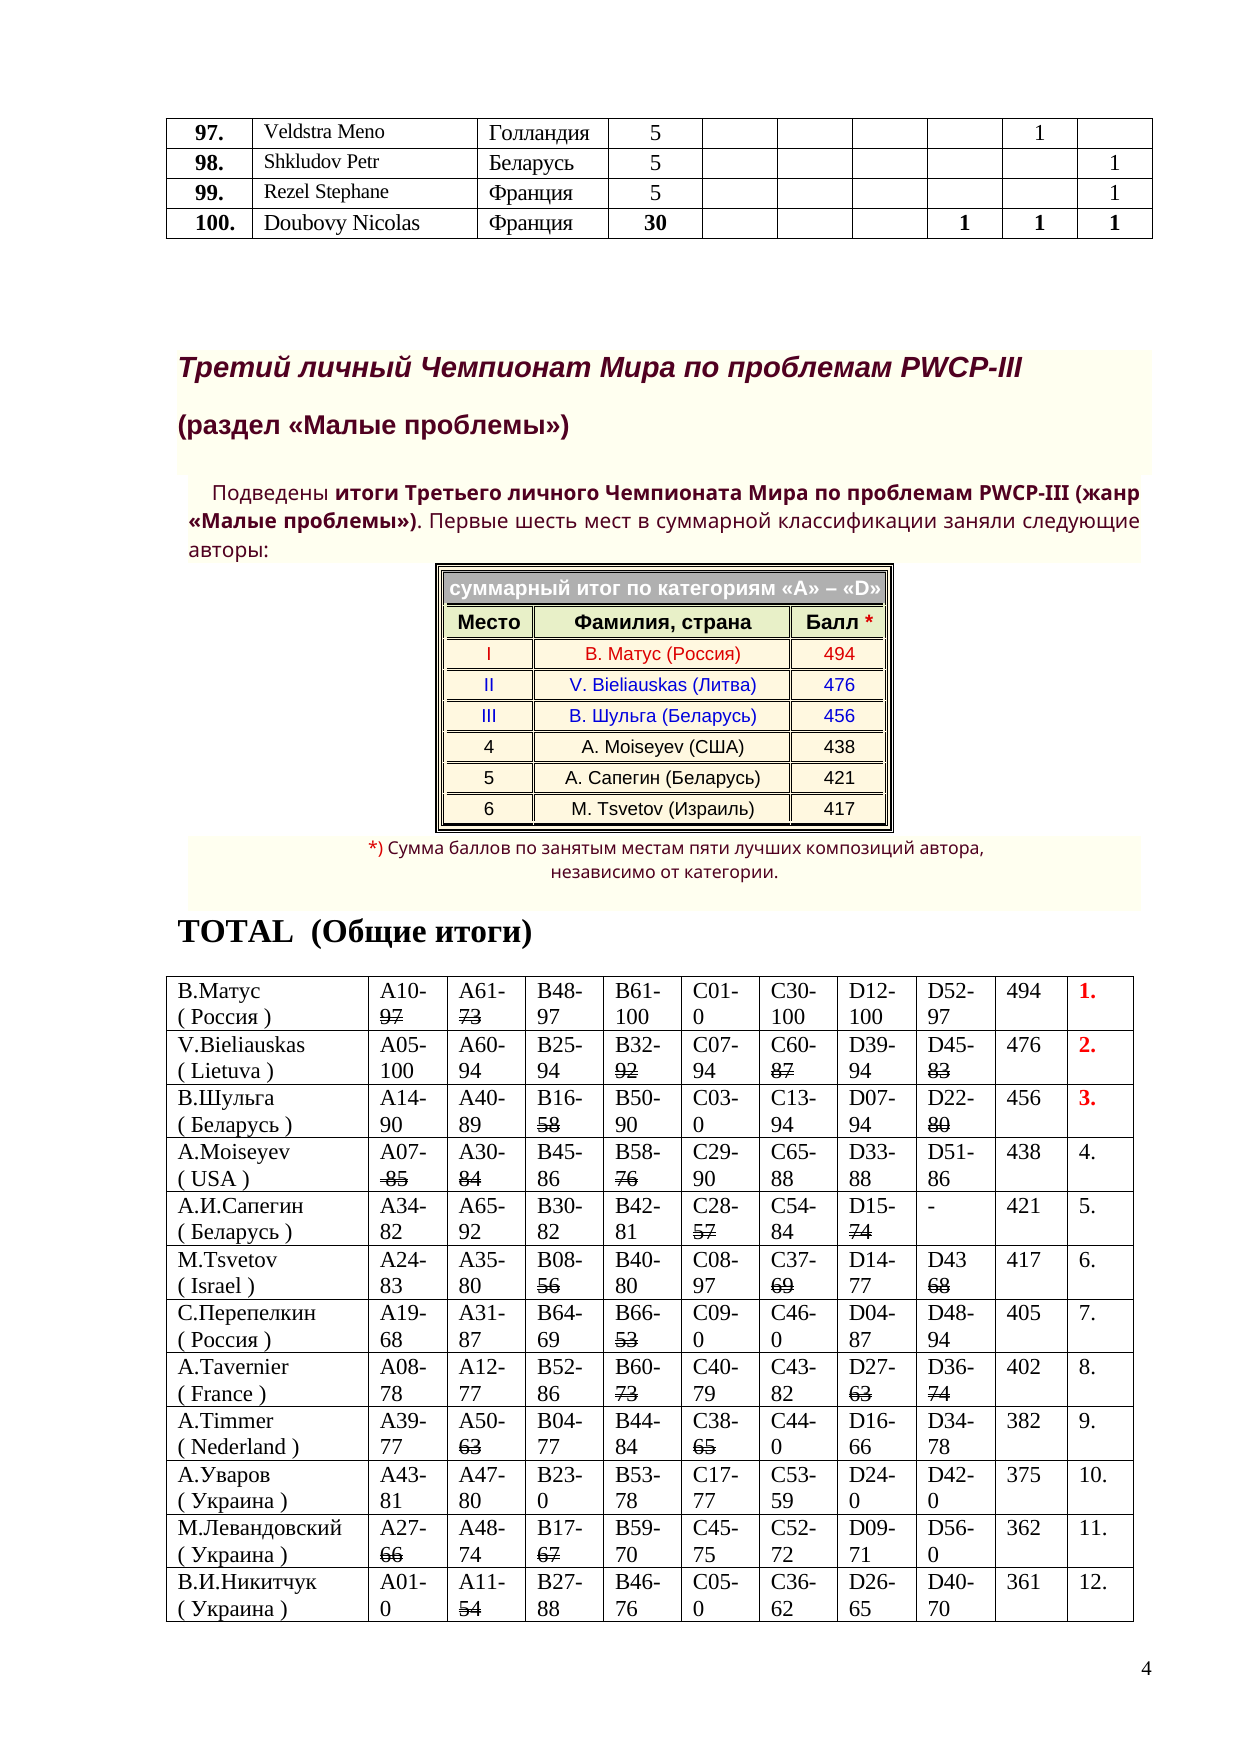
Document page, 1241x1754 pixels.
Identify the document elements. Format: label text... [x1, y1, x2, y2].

table_cell D22- 80 [917, 1085, 995, 1137]
table_cell D07- 94 [838, 1085, 916, 1137]
table_cell D48- 94 [917, 1300, 995, 1352]
table_cell D42- 0 [917, 1461, 995, 1513]
table_cell A60- 94 [448, 1031, 525, 1083]
table_cell D16- 66 [838, 1407, 916, 1460]
table_cell A30- 84 [448, 1138, 525, 1191]
table_cell D33- 88 [838, 1138, 916, 1191]
table_header В.Матус ( Россия ) [167, 977, 368, 1030]
table_cell C60- 87 [760, 1031, 837, 1083]
table_cell C54- 84 [760, 1192, 837, 1245]
table_cell D45- 83 [917, 1031, 995, 1083]
table_cell M.Tsvetov ( Israel ) [167, 1246, 368, 1298]
table_cell D43 68 [917, 1246, 995, 1298]
table_cell C17- 77 [682, 1461, 759, 1513]
table_cell C03- 0 [682, 1085, 759, 1137]
table_cell 438 [996, 1138, 1067, 1191]
table_cell B16- 58 [526, 1085, 603, 1137]
table_cell D51- 86 [917, 1138, 995, 1191]
table_cell [853, 149, 927, 178]
table_cell A48- 74 [448, 1515, 525, 1567]
table_header [439, 567, 890, 829]
table_cell D04- 87 [838, 1300, 916, 1352]
table_cell B40- 80 [604, 1246, 681, 1298]
table_header C30- 100 [760, 977, 837, 1030]
table_cell B64- 69 [526, 1300, 603, 1352]
table_cell B17- 67 [526, 1515, 603, 1567]
table_cell [1078, 119, 1152, 148]
table_cell A65- 92 [448, 1192, 525, 1245]
table_cell A19- 68 [369, 1300, 447, 1352]
table_cell D24- 0 [838, 1461, 916, 1513]
table_cell Veldstra Meno [253, 119, 477, 148]
table_cell A35- 80 [448, 1246, 525, 1298]
table_cell A40- 89 [448, 1085, 525, 1137]
table_cell 1 [1003, 119, 1077, 148]
table_cell D36- 74 [917, 1353, 995, 1406]
table_cell 9. [1068, 1407, 1133, 1460]
table_cell B58- 76 [604, 1138, 681, 1191]
table_cell B44- 84 [604, 1407, 681, 1460]
table_header A10- 97 [369, 977, 447, 1030]
text Подведены итоги Третьего личного Чемпионата Мира по проблемам PWCP-III (жанр «Малые проблемы»). Первые шесть мест в суммарной классификации заняли следующие авторы: [188, 478, 1141, 563]
table_cell D09- 71 [838, 1515, 916, 1567]
table_cell 4. [1068, 1138, 1133, 1191]
table_cell A39- 77 [369, 1407, 447, 1460]
table_cell D34- 78 [917, 1407, 995, 1460]
table_cell C46- 0 [760, 1300, 837, 1352]
table_cell 1 [1078, 149, 1152, 178]
table_cell 361 [996, 1568, 1067, 1621]
table_cell B59- 70 [604, 1515, 681, 1567]
table_cell 5. [1068, 1192, 1133, 1245]
table_cell 6. [1068, 1246, 1133, 1298]
table_cell [167, 209, 252, 238]
table_cell C65- 88 [760, 1138, 837, 1191]
table_cell 476 [996, 1031, 1067, 1083]
subtitle (раздел «Малые проблемы») [177, 409, 1152, 440]
table_cell 382 [996, 1407, 1067, 1460]
table_header C01- 0 [682, 977, 759, 1030]
table_cell Doubovy Nicolas [253, 209, 477, 238]
table_cell [778, 149, 852, 178]
table_cell 11. [1068, 1515, 1133, 1567]
table_cell D26- 65 [838, 1568, 916, 1621]
table_cell Франция [478, 179, 608, 208]
table_cell B25- 94 [526, 1031, 603, 1083]
table_cell [853, 209, 927, 238]
table_cell C38- 65 [682, 1407, 759, 1460]
table_cell A27- 66 [369, 1515, 447, 1567]
table_cell D40- 70 [917, 1568, 995, 1621]
table_cell [778, 179, 852, 208]
table_cell 5 [609, 149, 702, 178]
table_cell A31- 87 [448, 1300, 525, 1352]
table_cell 405 [996, 1300, 1067, 1352]
table_cell B60- 73 [604, 1353, 681, 1406]
table_cell C28- 57 [682, 1192, 759, 1245]
table_cell [928, 119, 1002, 148]
table_cell - [917, 1192, 995, 1245]
table_cell [1003, 179, 1077, 208]
table_cell Франция [478, 209, 608, 238]
table_cell 362 [996, 1515, 1067, 1567]
table_cell A24- 83 [369, 1246, 447, 1298]
table_cell B08- 56 [526, 1246, 603, 1298]
table_cell A.Timmer ( Nederland ) [167, 1407, 368, 1460]
table_cell [928, 149, 1002, 178]
table_cell 3. [1068, 1085, 1133, 1137]
table_cell A47- 80 [448, 1461, 525, 1513]
subtitle Третий личный Чемпионат Мира по проблемам PWCP-III [177, 350, 1152, 384]
table_cell 7. [1068, 1300, 1133, 1352]
table_cell В.Шульга ( Беларусь ) [167, 1085, 368, 1137]
table_cell 456 [996, 1085, 1067, 1137]
table_cell B45- 86 [526, 1138, 603, 1191]
table_cell Rezel Stephane [253, 179, 477, 208]
table_cell [703, 179, 777, 208]
table_cell B52- 86 [526, 1353, 603, 1406]
table_cell М.Левандовский ( Украина ) [167, 1515, 368, 1567]
table_cell D56- 0 [917, 1515, 995, 1567]
table_cell A12- 77 [448, 1353, 525, 1406]
table_cell C37- 69 [760, 1246, 837, 1298]
table_header 1. [1068, 977, 1133, 1030]
text *) Сумма баллов по занятым местам пяти лучших композиций автора, независимо от категории. [188, 836, 1141, 884]
table_cell 96 [167, 179, 195, 208]
table_cell C29- 90 [682, 1138, 759, 1191]
table_cell B42- 81 [604, 1192, 681, 1245]
table_cell В.И.Никитчук ( Украина ) [167, 1568, 368, 1621]
table_cell A14- 90 [369, 1085, 447, 1137]
table_header D12- 100 [838, 977, 916, 1030]
table_cell A08- 78 [369, 1353, 447, 1406]
table_cell [778, 119, 852, 148]
table_cell A43- 81 [369, 1461, 447, 1513]
table_cell 8. [1068, 1353, 1133, 1406]
table_cell C44- 0 [760, 1407, 837, 1460]
table_cell 5 [609, 179, 702, 208]
table_cell C09- 0 [682, 1300, 759, 1352]
table_header 494 [996, 977, 1067, 1030]
table_cell D27- 63 [838, 1353, 916, 1406]
table_cell C52- 72 [760, 1515, 837, 1567]
table_cell C13- 94 [760, 1085, 837, 1137]
table_cell A05- 100 [369, 1031, 447, 1083]
table_header B48- 97 [526, 977, 603, 1030]
table_cell C45- 75 [682, 1515, 759, 1567]
table_header A61- 73 [448, 977, 525, 1030]
table_cell 402 [996, 1353, 1067, 1406]
table_cell С.Перепелкин ( Россия ) [167, 1300, 368, 1352]
table_cell B66- 53 [604, 1300, 681, 1352]
table_cell 417 [996, 1246, 1067, 1298]
table_cell Shkludov Petr [253, 149, 477, 178]
table_cell B53- 78 [604, 1461, 681, 1513]
table_cell 1 [1078, 179, 1152, 208]
table_cell 1 [1003, 209, 1077, 238]
table_cell 1 [928, 209, 1002, 238]
table_cell 12. [1068, 1568, 1133, 1621]
table_cell А.Уваров ( Украина ) [167, 1461, 368, 1513]
table_cell Голландия [478, 119, 608, 148]
table_cell [928, 179, 1002, 208]
table_cell А.И.Сапегин ( Беларусь ) [167, 1192, 368, 1245]
table_cell C53- 59 [760, 1461, 837, 1513]
table_cell [703, 119, 777, 148]
table_header B61- 100 [604, 977, 681, 1030]
table_cell B50- 90 [604, 1085, 681, 1137]
table_cell C07- 94 [682, 1031, 759, 1083]
table_cell B30- 82 [526, 1192, 603, 1245]
table_cell A.Tavernier ( France ) [167, 1353, 368, 1406]
table_header D52- 97 [917, 977, 995, 1030]
table_cell [1003, 149, 1077, 178]
text TOTAL (Общие итоги) [177, 911, 1152, 949]
table_cell [853, 119, 927, 148]
table_cell D39- 94 [838, 1031, 916, 1083]
table_cell A34- 82 [369, 1192, 447, 1245]
table_cell A50- 63 [448, 1407, 525, 1460]
table_cell B04- 77 [526, 1407, 603, 1460]
table_cell 10. [1068, 1461, 1133, 1513]
table_cell A11- 54 [448, 1568, 525, 1621]
table_cell 2. [1068, 1031, 1133, 1083]
table_cell A07- 85 [369, 1138, 447, 1191]
table_cell [853, 179, 927, 208]
table_cell 421 [996, 1192, 1067, 1245]
table_cell Беларусь [478, 149, 608, 178]
table_cell 93 [167, 119, 195, 148]
table_cell [703, 149, 777, 178]
table_cell C05- 0 [682, 1568, 759, 1621]
table_cell D14- 77 [838, 1246, 916, 1298]
table_cell [778, 209, 852, 238]
table_cell 375 [996, 1461, 1067, 1513]
table_cell C43- 82 [760, 1353, 837, 1406]
table_cell C08- 97 [682, 1246, 759, 1298]
table_cell [703, 209, 777, 238]
table_cell B46- 76 [604, 1568, 681, 1621]
table_cell D15- 74 [838, 1192, 916, 1245]
table_cell C36- 62 [760, 1568, 837, 1621]
table_cell 30 [609, 209, 702, 238]
table_cell B23- 0 [526, 1461, 603, 1513]
table_cell B27- 88 [526, 1568, 603, 1621]
table_cell V.Bieliauskas ( Lietuva ) [167, 1031, 368, 1083]
table_cell C40- 79 [682, 1353, 759, 1406]
table_cell A.Moiseyev ( USA ) [167, 1138, 368, 1191]
table_cell 5 [609, 119, 702, 148]
table_cell B32- 92 [604, 1031, 681, 1083]
table_cell 95 [167, 149, 195, 178]
table_cell 1 [1078, 209, 1152, 238]
table_cell A01- 0 [369, 1568, 447, 1621]
